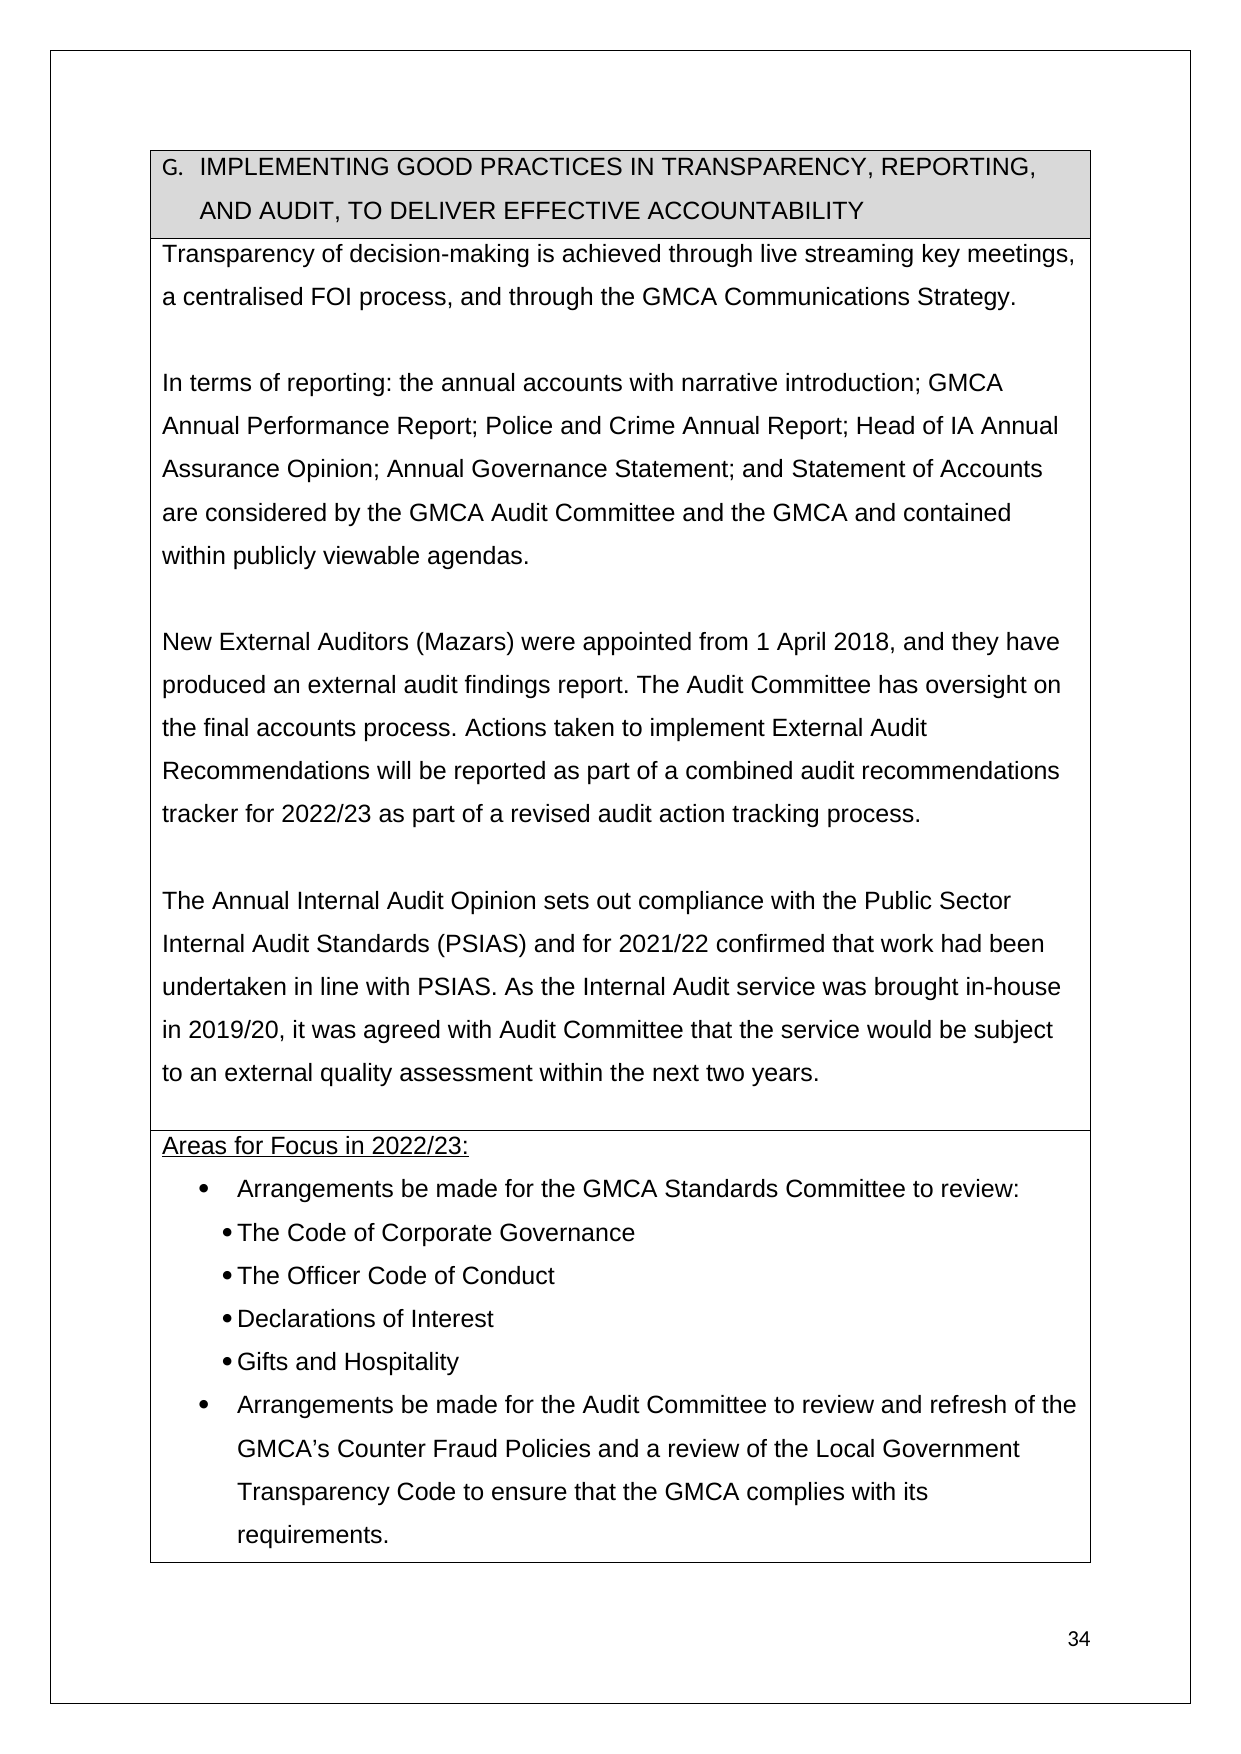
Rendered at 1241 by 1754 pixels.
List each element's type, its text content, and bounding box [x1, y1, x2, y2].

table_cell Areas for Focus in 2022/23: Arrangements be made for the GMCA Standards Committee to review: The Code of Corporate Governance The Officer Code of Conduct Declarations of Interest Gifts and Hospitality Arrangements be made for the Audit Committee to review and refresh of the GMCA’s Counter Fraud Policies and a review of the Local Government Transparency Code to ensure that the GMCA complies with its requirements. [151, 1131, 1090, 1562]
table_header IMPLEMENTING GOOD PRACTICES IN TRANSPARENCY, REPORTING, AND AUDIT, TO DELIVER EFFECTIVE ACCOUNTABILITY [151, 151, 1090, 238]
table_cell Transparency of decision-making is achieved through live streaming key meetings, a centralised FOI process, and through the GMCA Communications Strategy. In terms of reporting: the annual accounts with narrative introduction; GMCA Annual Performance Report; Police and Crime Annual Report; Head of IA Annual Assurance Opinion; Annual Governance Statement; and Statement of Accounts are considered by the GMCA Audit Committee and the GMCA and contained within publicly viewable agendas. New External Auditors (Mazars) were appointed from 1 April 2018, and they have produced an external audit findings report. The Audit Committee has oversight on the final accounts process. Actions taken to implement External Audit Recommendations will be reported as part of a combined audit recommendations tracker for 2022/23 as part of a revised audit action tracking process. The Annual Internal Audit Opinion sets out compliance with the Public Sector Internal Audit Standards (PSIAS) and for 2021/22 confirmed that work had been undertaken in line with PSIAS. As the Internal Audit service was brought in-house in 2019/20, it was agreed with Audit Committee that the service would be subject to an external quality assessment within the next two years. [151, 239, 1090, 1130]
